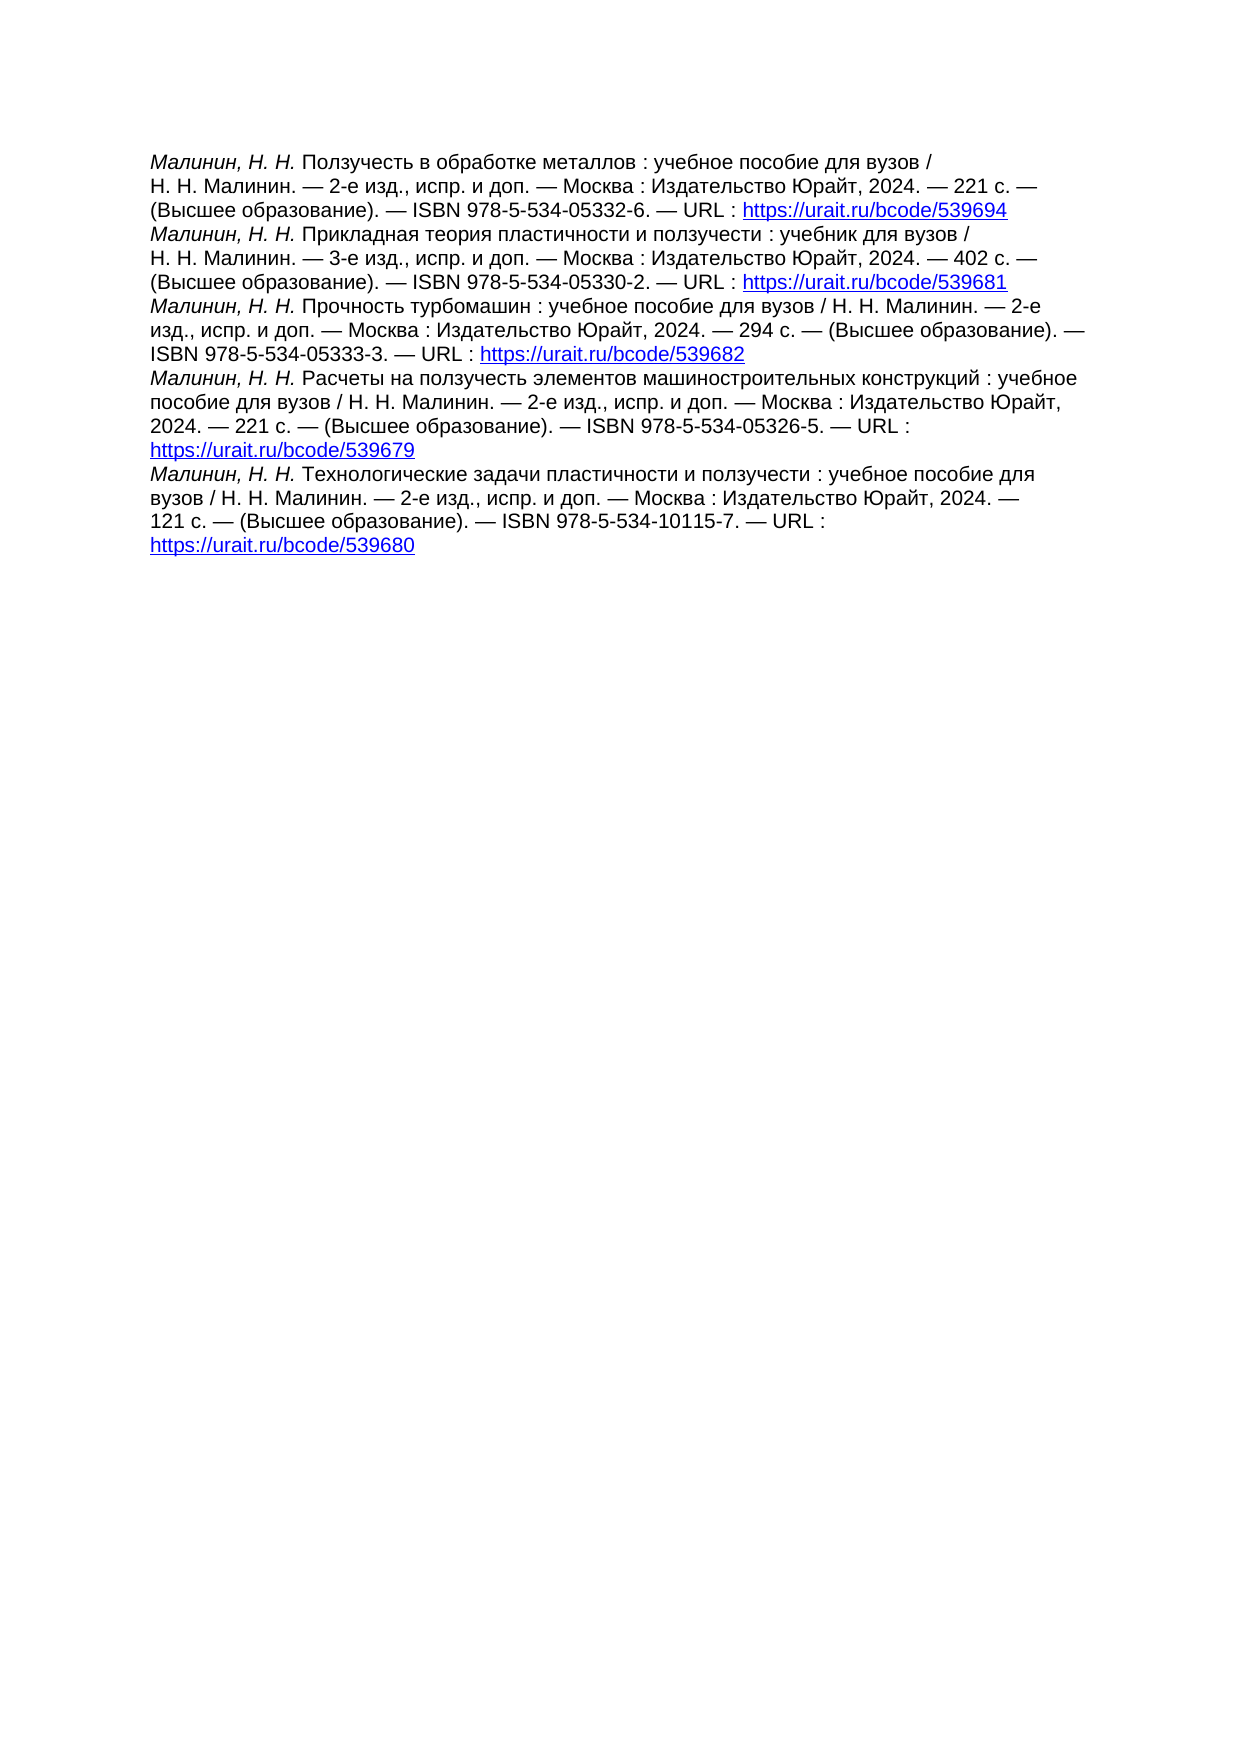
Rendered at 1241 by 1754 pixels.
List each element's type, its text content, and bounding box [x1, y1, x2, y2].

text Малинин, Н. Н. Расчеты на ползучесть элементов машиностроительных конструкций : учебное пособие для вузов / Н. Н. Малинин. — 2-е изд., испр. и доп. — Москва : Издательство Юрайт, 2024. — 221 с. — (Высшее образование). — ISBN 978-5-534-05326-5. — URL : https://urait.ru/bcode/539679 [150, 366, 1090, 461]
text Малинин, Н. Н. Прикладная теория пластичности и ползучести : учебник для вузов / Н. Н. Малинин. — 3-е изд., испр. и доп. — Москва : Издательство Юрайт, 2024. — 402 с. — (Высшее образование). — ISBN 978-5-534-05330-2. — URL : https://urait.ru/bcode/539681 [150, 222, 1090, 294]
text Малинин, Н. Н. Прочность турбомашин : учебное пособие для вузов / Н. Н. Малинин. — 2-е изд., испр. и доп. — Москва : Издательство Юрайт, 2024. — 294 с. — (Высшее образование). — ISBN 978-5-534-05333-3. — URL : https://urait.ru/bcode/539682 [150, 294, 1090, 366]
text Малинин, Н. Н. Технологические задачи пластичности и ползучести : учебное пособие для вузов / Н. Н. Малинин. — 2-е изд., испр. и доп. — Москва : Издательство Юрайт, 2024. — 121 с. — (Высшее образование). — ISBN 978-5-534-10115-7. — URL : https://urait.ru/bcode/539680 [150, 461, 1090, 557]
text Малинин, Н. Н. Ползучесть в обработке металлов : учебное пособие для вузов / Н. Н. Малинин. — 2-е изд., испр. и доп. — Москва : Издательство Юрайт, 2024. — 221 с. — (Высшее образование). — ISBN 978-5-534-05332-6. — URL : https://urait.ru/bcode/539694 [150, 150, 1090, 222]
